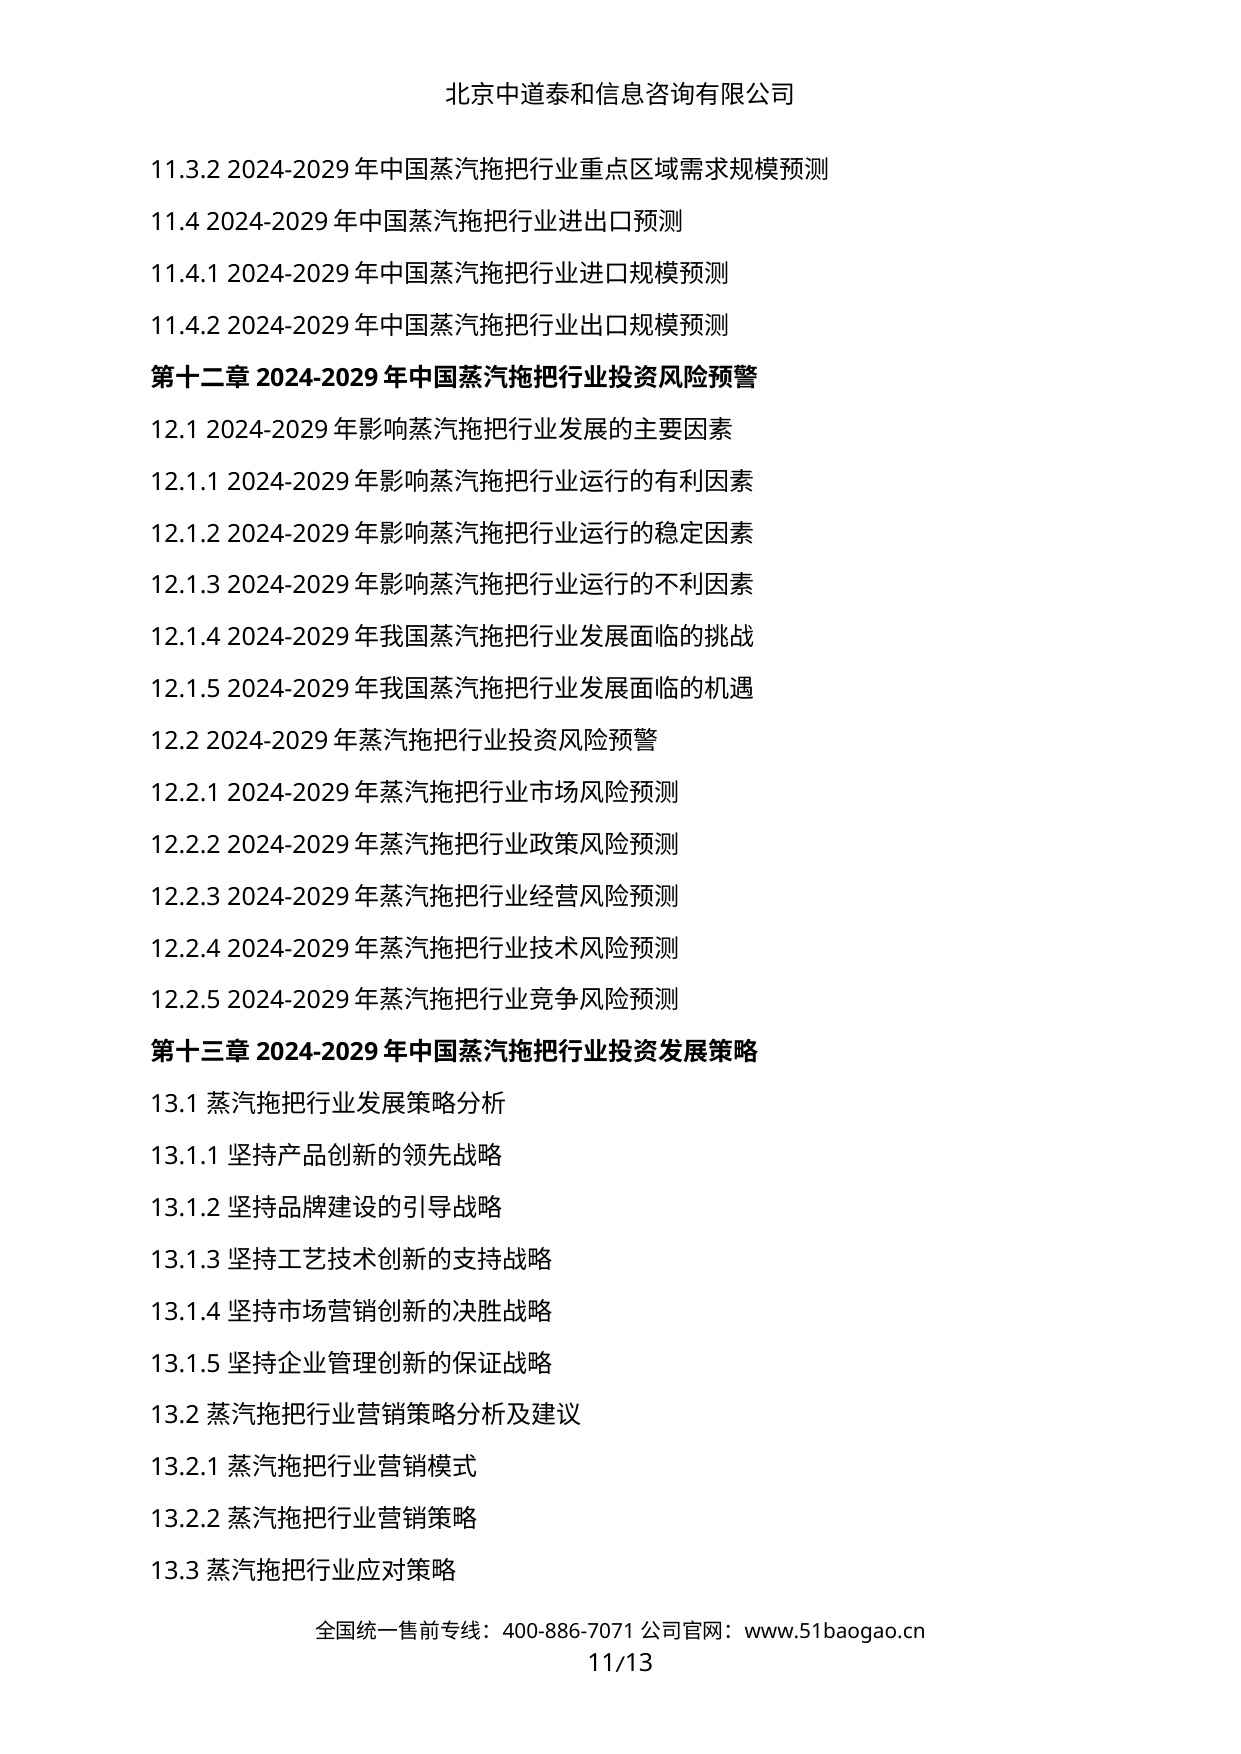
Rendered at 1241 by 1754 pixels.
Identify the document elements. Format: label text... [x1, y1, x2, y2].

text 12.1.3 2024-2029年影响蒸汽拖把行业运行的不利因素 [150, 565, 1090, 601]
text 13.2 蒸汽拖把行业营销策略分析及建议 [150, 1395, 1090, 1431]
text 13.1.1 坚持产品创新的领先战略 [150, 1136, 1090, 1172]
text 11.3.2 2024-2029年中国蒸汽拖把行业重点区域需求规模预测 [150, 150, 1090, 186]
text 13.1 蒸汽拖把行业发展策略分析 [150, 1084, 1090, 1120]
text 12.2.2 2024-2029年蒸汽拖把行业政策风险预测 [150, 824, 1090, 861]
text 12.1.2 2024-2029年影响蒸汽拖把行业运行的稳定因素 [150, 513, 1090, 549]
text 13.3 蒸汽拖把行业应对策略 [150, 1551, 1090, 1587]
text 12.1 2024-2029年影响蒸汽拖把行业发展的主要因素 [150, 409, 1090, 446]
text 13.1.4 坚持市场营销创新的决胜战略 [150, 1291, 1090, 1327]
text 12.2.1 2024-2029年蒸汽拖把行业市场风险预测 [150, 772, 1090, 809]
text 11.4.1 2024-2029年中国蒸汽拖把行业进口规模预测 [150, 254, 1090, 290]
text 12.2 2024-2029年蒸汽拖把行业投资风险预警 [150, 721, 1090, 757]
text 12.1.4 2024-2029年我国蒸汽拖把行业发展面临的挑战 [150, 617, 1090, 653]
text 13.1.2 坚持品牌建设的引导战略 [150, 1187, 1090, 1224]
text 11.4.2 2024-2029年中国蒸汽拖把行业出口规模预测 [150, 306, 1090, 342]
text 11.4 2024-2029年中国蒸汽拖把行业进出口预测 [150, 202, 1090, 238]
text 12.1.1 2024-2029年影响蒸汽拖把行业运行的有利因素 [150, 461, 1090, 497]
text 13.2.2 蒸汽拖把行业营销策略 [150, 1499, 1090, 1535]
text 13.1.3 坚持工艺技术创新的支持战略 [150, 1239, 1090, 1276]
text 13.1.5 坚持企业管理创新的保证战略 [150, 1343, 1090, 1379]
text 13.2.1 蒸汽拖把行业营销模式 [150, 1447, 1090, 1483]
text 12.2.4 2024-2029年蒸汽拖把行业技术风险预测 [150, 928, 1090, 964]
text 12.2.3 2024-2029年蒸汽拖把行业经营风险预测 [150, 876, 1090, 912]
text 12.2.5 2024-2029年蒸汽拖把行业竞争风险预测 [150, 980, 1090, 1016]
text 12.1.5 2024-2029年我国蒸汽拖把行业发展面临的机遇 [150, 669, 1090, 705]
text 第十三章 2024-2029年中国蒸汽拖把行业投资发展策略 [150, 1032, 1090, 1068]
text 第十二章 2024-2029年中国蒸汽拖把行业投资风险预警 [150, 357, 1090, 394]
